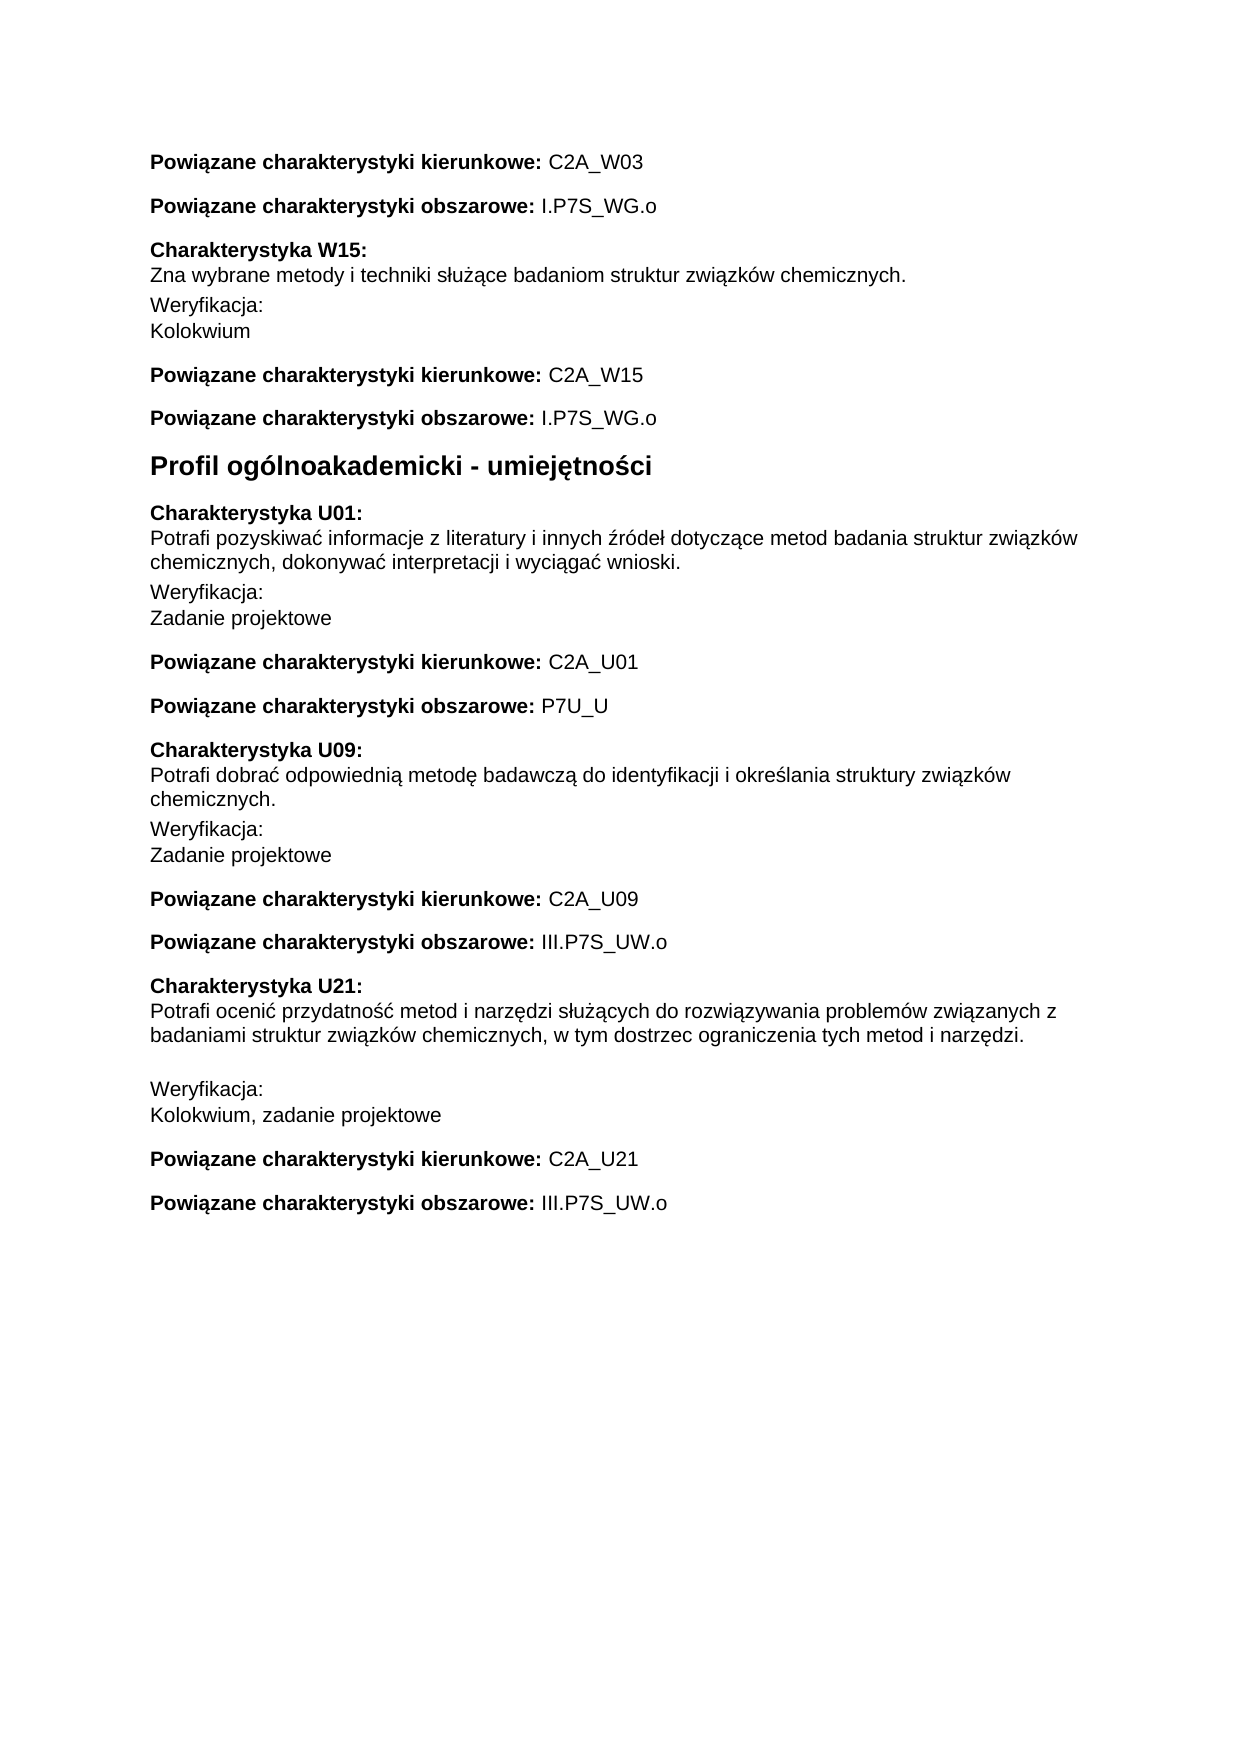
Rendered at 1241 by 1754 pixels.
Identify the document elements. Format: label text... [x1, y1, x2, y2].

text Charakterystyka U01: [150, 501, 1090, 525]
text Powiązane charakterystyki obszarowe: III.P7S_UW.o [150, 930, 1090, 954]
text Powiązane charakterystyki obszarowe: P7U_U [150, 694, 1090, 718]
text Zadanie projektowe [150, 606, 1090, 630]
text Potrafi ocenić przydatność metod i narzędzi służących do rozwiązywania problemów związanych z badaniami struktur związków chemicznych, w tym dostrzec ograniczenia tych metod i narzędzi. [150, 999, 1090, 1071]
text Powiązane charakterystyki kierunkowe: C2A_W03 [150, 150, 1090, 174]
text Powiązane charakterystyki kierunkowe: C2A_U09 [150, 886, 1090, 910]
text Powiązane charakterystyki obszarowe: I.P7S_WG.o [150, 194, 1090, 218]
text Weryfikacja: [150, 1077, 1090, 1101]
subtitle Profil ogólnoakademicki - umiejętności [150, 450, 1090, 481]
text Weryfikacja: [150, 293, 1090, 317]
text Potrafi pozyskiwać informacje z literatury i innych źródeł dotyczące metod badania struktur związków chemicznych, dokonywać interpretacji i wyciągać wnioski. [150, 526, 1090, 574]
text Zadanie projektowe [150, 843, 1090, 867]
text Charakterystyka U09: [150, 737, 1090, 761]
text Weryfikacja: [150, 817, 1090, 841]
text Powiązane charakterystyki kierunkowe: C2A_U21 [150, 1147, 1090, 1171]
text Potrafi dobrać odpowiednią metodę badawczą do identyfikacji i określania struktury związków chemicznych. [150, 762, 1090, 810]
text Weryfikacja: [150, 580, 1090, 604]
text Charakterystyka W15: [150, 237, 1090, 261]
text Charakterystyka U21: [150, 974, 1090, 998]
text Powiązane charakterystyki kierunkowe: C2A_W15 [150, 362, 1090, 386]
text Kolokwium, zadanie projektowe [150, 1103, 1090, 1127]
text Zna wybrane metody i techniki służące badaniom struktur związków chemicznych. [150, 262, 1090, 286]
text Powiązane charakterystyki obszarowe: III.P7S_UW.o [150, 1191, 1090, 1214]
text Kolokwium [150, 319, 1090, 343]
text Powiązane charakterystyki obszarowe: I.P7S_WG.o [150, 406, 1090, 430]
text Powiązane charakterystyki kierunkowe: C2A_U01 [150, 650, 1090, 674]
